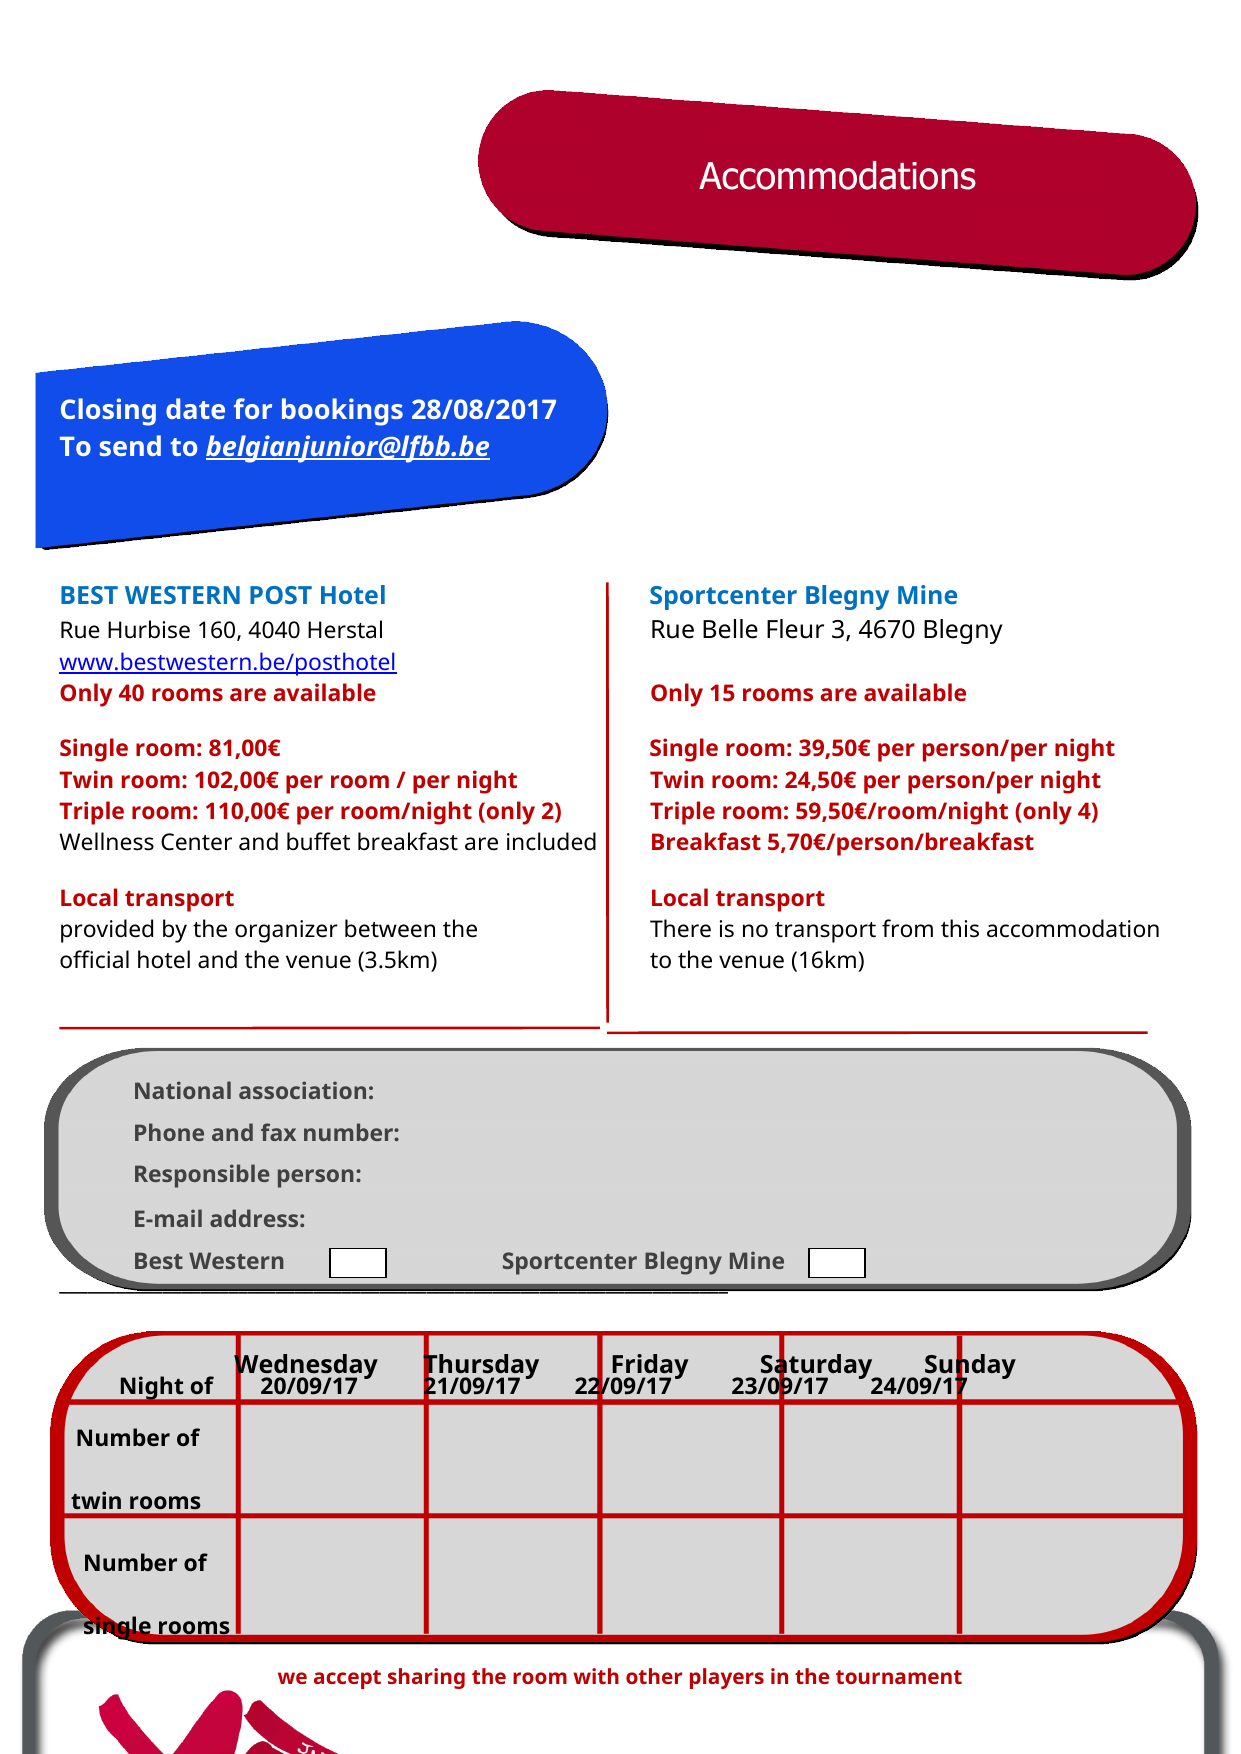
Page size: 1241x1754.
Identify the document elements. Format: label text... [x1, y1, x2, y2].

text Local transport Local transport provided by the organizer between the There is no transport from this accommodation official hotel and the venue (3.5km) to the venue (16km) [609, 881, 1181, 975]
text Triple room: 110,00€ per room/night (only 2) Triple room: 59,50€/room/night (only 4) [59, 795, 606, 826]
picture [0, 1025, 1241, 1754]
text single rooms [59, 1579, 1181, 1641]
text Rue Hurbise 160, 4040 Herstal Rue Belle Fleur 3, 4670 Blegny [609, 612, 1181, 646]
text Single room: 81,00€ Single room: 39,50€ per person/per night [59, 732, 606, 764]
subtitle Best Western Sportcenter Blegny Mine _______________________________________________________________________ [59, 1252, 1181, 1294]
text Local transport Local transport provided by the organizer between the There is no transport from this accommodation official hotel and the venue (3.5km) to the venue (16km) [59, 881, 606, 975]
text Single room: 81,00€ Single room: 39,50€ per person/per night [609, 732, 1181, 764]
text Number of [59, 1547, 1181, 1579]
text Wellness Center and buffet breakfast are included Breakfast 5,70€/person/breakfast [59, 826, 606, 857]
text www.bestwestern.be/posthotel Only 40 rooms are available Only 15 rooms are available [59, 646, 606, 708]
text www.bestwestern.be/posthotel Only 40 rooms are available Only 15 rooms are available [609, 646, 1181, 708]
subtitle E-mail address: [59, 1211, 1181, 1232]
text Number of [59, 1422, 1181, 1454]
subtitle Phone and fax number: [59, 1124, 1181, 1145]
text Wellness Center and buffet breakfast are included Breakfast 5,70€/person/breakfast [609, 826, 1181, 857]
text Night of 20/09/17 21/09/17 22/09/17 23/09/17 24/09/17 [59, 1377, 1181, 1398]
picture [454, 76, 1232, 284]
text Triple room: 110,00€ per room/night (only 2) Triple room: 59,50€/room/night (only 4) [609, 795, 1181, 826]
subtitle To send to belgianjunior@lfbb.be [59, 427, 1181, 464]
text Twin room: 102,00€ per room / per night Twin room: 24,50€ per person/per night [609, 764, 1181, 795]
text we accept sharing the room with other players in the tournament [59, 1662, 1181, 1690]
subtitle National association: [133, 1020, 1181, 1103]
picture [0, 303, 644, 562]
subtitle Responsible person: [59, 1166, 1181, 1187]
text Wednesday Thursday Friday Saturday Sunday [59, 1357, 1181, 1377]
text Rue Hurbise 160, 4040 Herstal Rue Belle Fleur 3, 4670 Blegny [59, 612, 606, 646]
text twin rooms [59, 1454, 1181, 1516]
subtitle Closing date for bookings 28/08/2017 [59, 390, 1181, 427]
text Twin room: 102,00€ per room / per night Twin room: 24,50€ per person/per night [59, 764, 606, 795]
text BEST WESTERN POST Hotel Sportcenter Blegny Mine [59, 578, 1181, 612]
